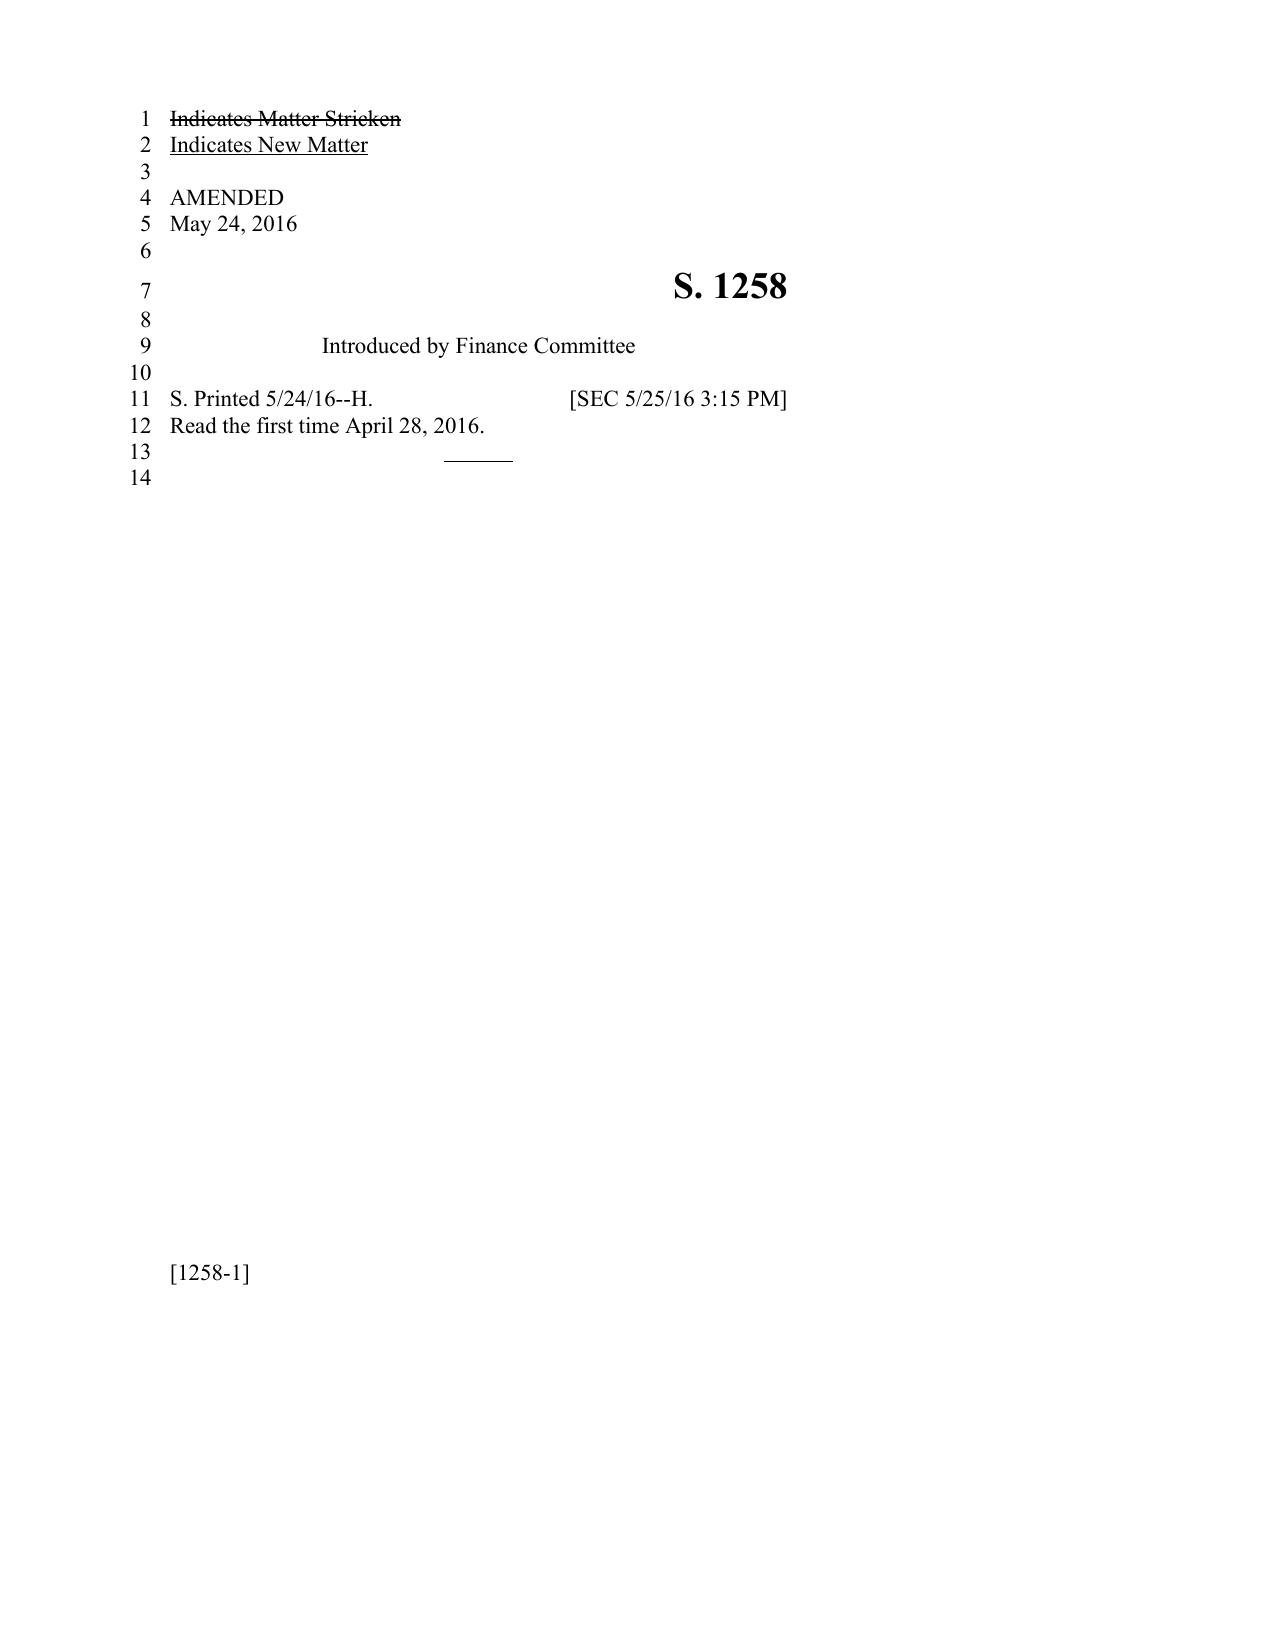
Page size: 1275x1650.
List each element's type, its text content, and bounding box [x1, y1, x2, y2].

text Introduced by Finance Committee [169, 333, 787, 359]
text May 24, 2016 [169, 210, 787, 237]
text Read the first time April 28, 2016. [169, 412, 787, 438]
text Indicates New Matter [169, 131, 787, 158]
text Indicates Matter Stricken [169, 105, 787, 131]
text S. Printed 5/24/16--H. [SEC 5/25/16 3:15 PM] [169, 385, 787, 412]
text S. 1258 [169, 263, 787, 306]
text AMENDED [169, 184, 787, 210]
